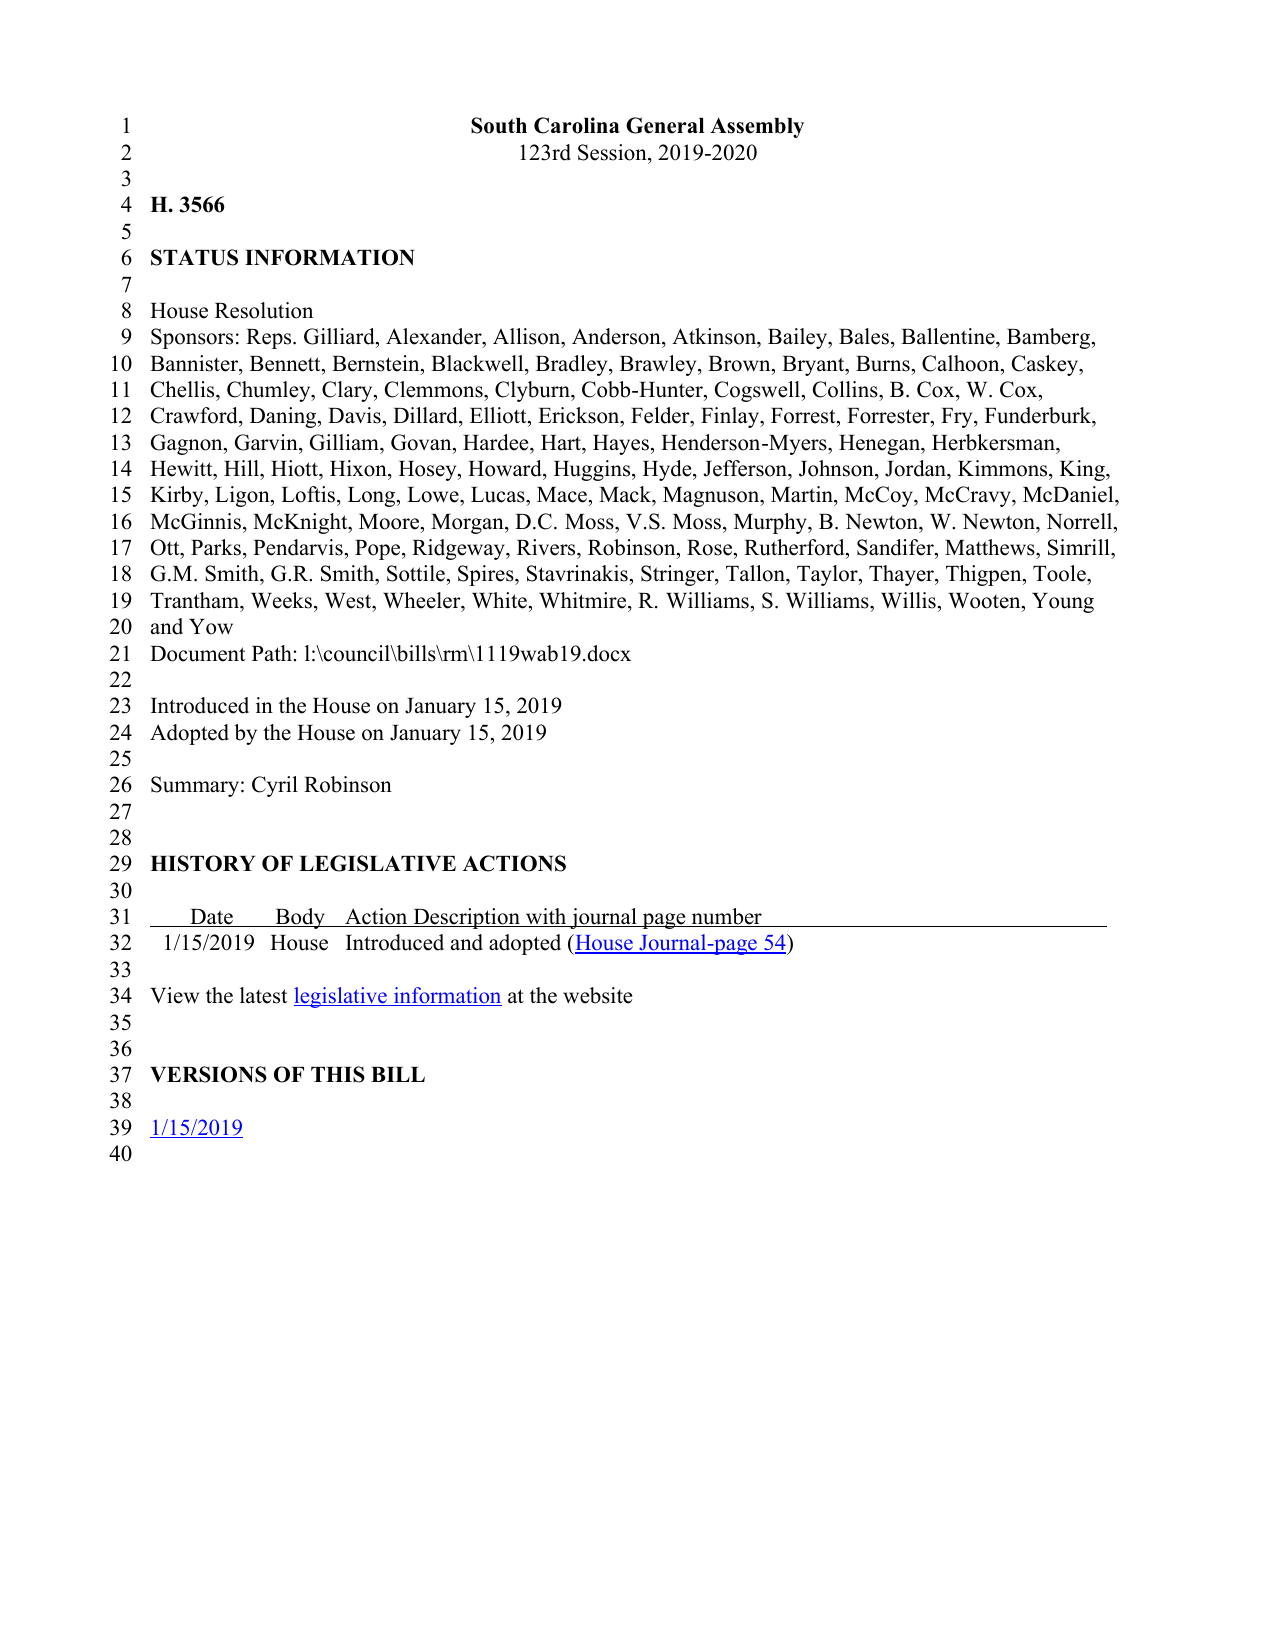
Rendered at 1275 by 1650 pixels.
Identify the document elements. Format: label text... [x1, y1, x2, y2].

text Introduced in the House on January 15, 2019 [150, 692, 1125, 719]
text VERSIONS OF THIS BILL [150, 1061, 1125, 1088]
text House Resolution [150, 297, 1125, 323]
text 1/15/2019 [150, 1114, 1125, 1140]
text HISTORY OF LEGISLATIVE ACTIONS [150, 850, 1125, 877]
text 123rd Session, 2019-2020 [150, 139, 1125, 165]
text View the latest legislative information at the website [150, 982, 1125, 1008]
text South Carolina General Assembly [150, 112, 1125, 139]
text Document Path: l:\council\bills\rm\1119wab19.docx [150, 639, 1125, 666]
text Date Body Action Description with journal page number [150, 903, 1125, 929]
text 1/15/2019 House Introduced and adopted (House Journal-page 54) [150, 929, 1125, 956]
text Adopted by the House on January 15, 2019 [150, 719, 1125, 745]
text Sponsors: Reps. Gilliard, Alexander, Allison, Anderson, Atkinson, Bailey, Bales, Ballentine, Bamberg, Bannister, Bennett, Bernstein, Blackwell, Bradley, Brawley, Brown, Bryant, Burns, Calhoon, Caskey, Chellis, Chumley, Clary, Clemmons, Clyburn, Cobb-Hunter, Cogswell, Collins, B. Cox, W. Cox, Crawford, Daning, Davis, Dillard, Elliott, Erickson, Felder, Finlay, Forrest, Forrester, Fry, Funderburk, Gagnon, Garvin, Gilliam, Govan, Hardee, Hart, Hayes, Henderson-Myers, Henegan, Herbkersman, Hewitt, Hill, Hiott, Hixon, Hosey, Howard, Huggins, Hyde, Jefferson, Johnson, Jordan, Kimmons, King, Kirby, Ligon, Loftis, Long, Lowe, Lucas, Mace, Mack, Magnuson, Martin, McCoy, McCravy, McDaniel, McGinnis, McKnight, Moore, Morgan, D.C. Moss, V.S. Moss, Murphy, B. Newton, W. Newton, Norrell, Ott, Parks, Pendarvis, Pope, Ridgeway, Rivers, Robinson, Rose, Rutherford, Sandifer, Matthews, Simrill, G.M. Smith, G.R. Smith, Sottile, Spires, Stavrinakis, Stringer, Tallon, Taylor, Thayer, Thigpen, Toole, Trantham, Weeks, West, Wheeler, White, Whitmire, R. Williams, S. Williams, Willis, Wooten, Young and Yow [150, 323, 1125, 639]
text H. 3566 [150, 192, 1125, 218]
text Summary: Cyril Robinson [150, 771, 1125, 798]
text STATUS INFORMATION [150, 244, 1125, 271]
